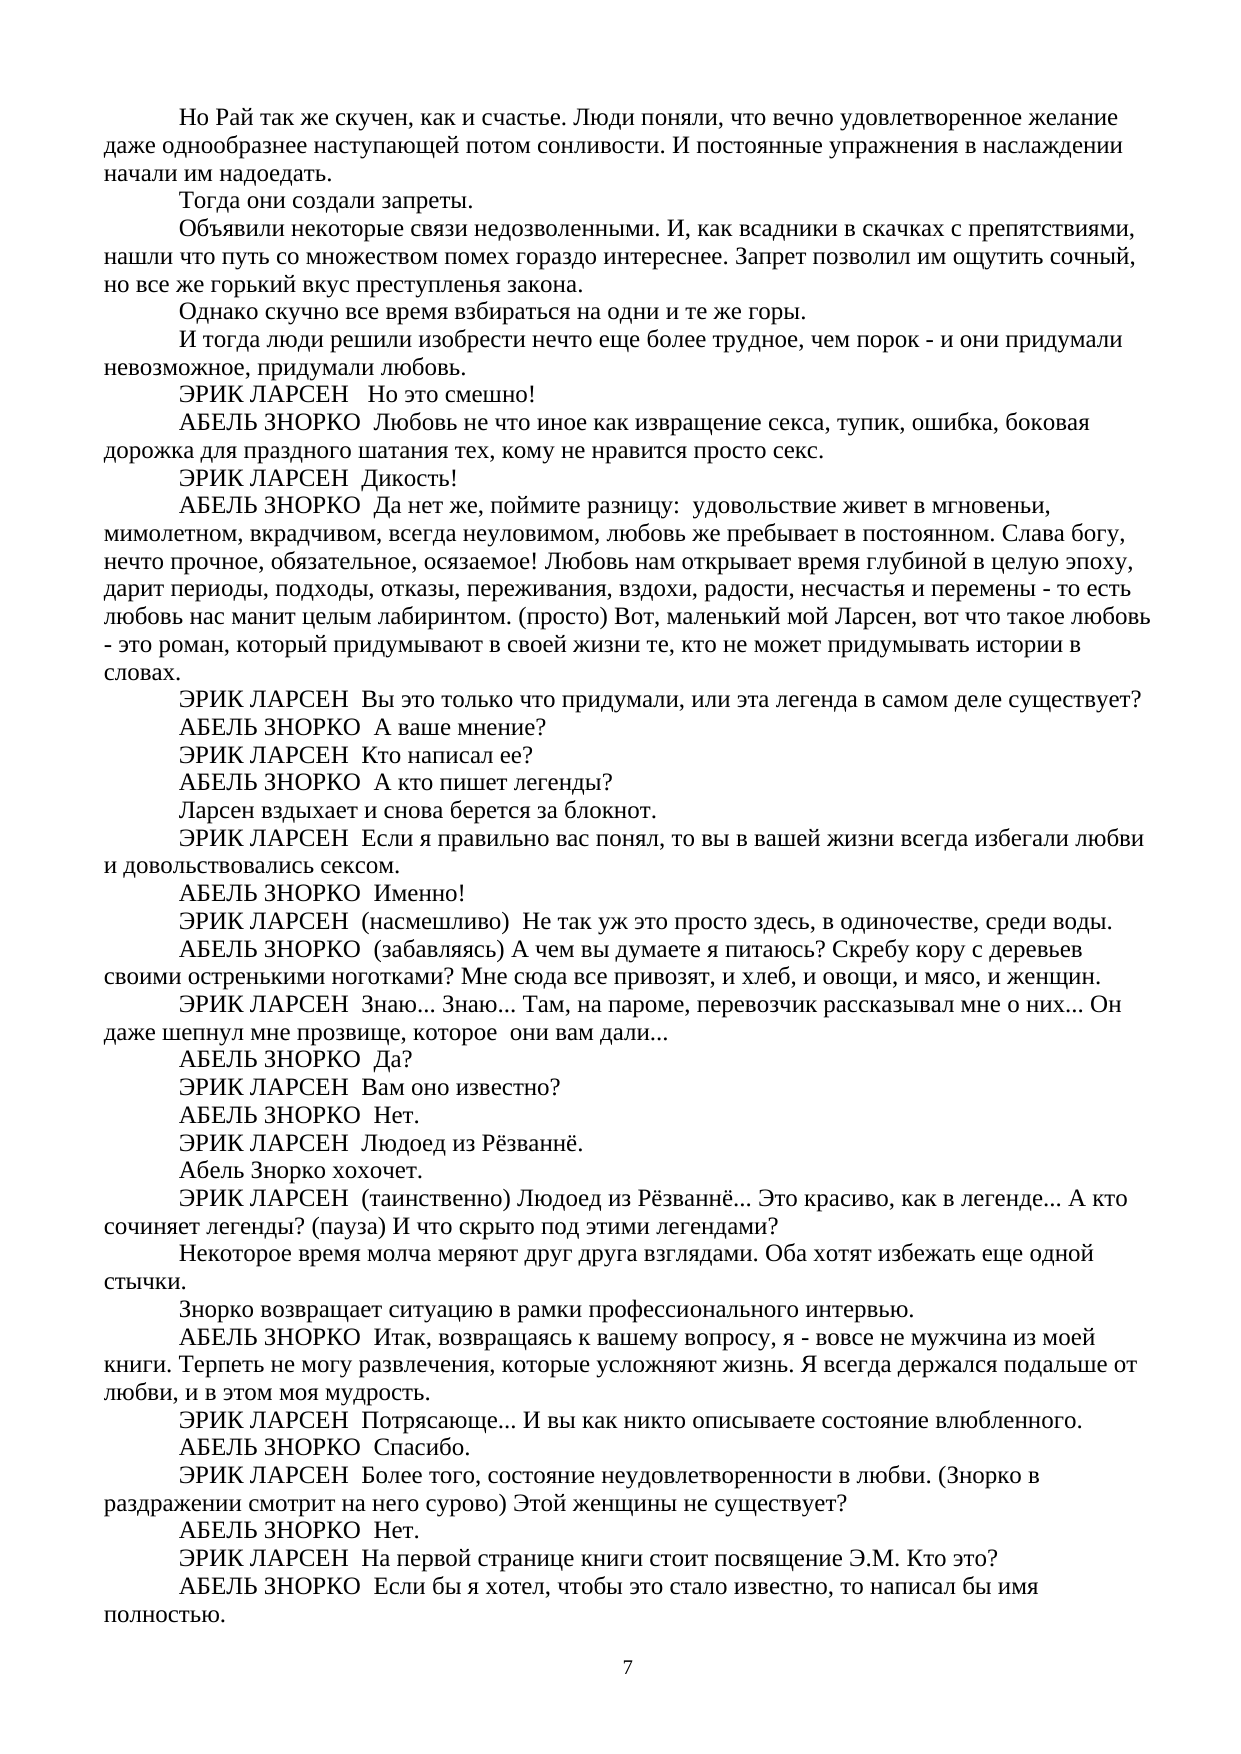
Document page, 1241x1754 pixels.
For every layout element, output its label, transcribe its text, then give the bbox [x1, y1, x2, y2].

text АБЕЛЬ ЗНОРКО Любовь не что иное как извращение секса, тупик, ошибка, боковая дорожка для праздного шатания тех, кому не нравится просто секс. [103, 408, 1152, 464]
text АБЕЛЬ ЗНОРКО Если бы я хотел, чтобы это стало известно, то написал бы имя полностью. [103, 1572, 1152, 1627]
text ЭРИК ЛАРСЕН Если я правильно вас понял, то вы в вашей жизни всегда избегали любви и довольствовались сексом. [103, 824, 1152, 879]
text АБЕЛЬ ЗНОРКО Нет. [103, 1101, 1152, 1129]
text ЭРИК ЛАРСЕН Вам оно известно? [103, 1073, 1152, 1101]
text АБЕЛЬ ЗНОРКО (забавляясь) А чем вы думаете я питаюсь? Скребу кору с деревьев своими остренькими ноготками? Мне сюда все привозят, и хлеб, и овощи, и мясо, и женщин. [103, 935, 1152, 990]
text АБЕЛЬ ЗНОРКО Итак, возвращаясь к вашему вопросу, я - вовсе не мужчина из моей книги. Терпеть не могу развлечения, которые усложняют жизнь. Я всегда держался подальше от любви, и в этом моя мудрость. [103, 1323, 1152, 1406]
text ЭРИК ЛАРСЕН (таинственно) Людоед из Рёзваннё... Это красиво, как в легенде... А кто сочиняет легенды? (пауза) И что скрыто под этими легендами? [103, 1184, 1152, 1239]
text Знорко возвращает ситуацию в рамки профессионального интервью. [103, 1295, 1152, 1323]
text АБЕЛЬ ЗНОРКО Нет. [103, 1517, 1152, 1544]
text ЭРИК ЛАРСЕН Людоед из Рёзваннё. [103, 1129, 1152, 1156]
text ЭРИК ЛАРСЕН Знаю... Знаю... Там, на пароме, перевозчик рассказывал мне о них... Он даже шепнул мне прозвище, которое они вам дали... [103, 990, 1152, 1046]
text ЭРИК ЛАРСЕН Потрясающе... И вы как никто описываете состояние влюбленного. [103, 1406, 1152, 1433]
text АБЕЛЬ ЗНОРКО А ваше мнение? [103, 713, 1152, 741]
text ЭРИК ЛАРСЕН Более того, состояние неудовлетворенности в любви. (Знорко в раздражении смотрит на него сурово) Этой женщины не существует? [103, 1461, 1152, 1517]
text Объявили некоторые связи недозволенными. И, как всадники в скачках с препятствиями, нашли что путь со множеством помех гораздо интереснее. Запрет позволил им ощутить сочный, но все же горький вкус преступленья закона. [103, 214, 1152, 297]
text Однако скучно все время взбираться на одни и те же горы. [103, 297, 1152, 325]
text АБЕЛЬ ЗНОРКО Спасибо. [103, 1433, 1152, 1461]
text ЭРИК ЛАРСЕН Но это смешно! [103, 381, 1152, 408]
text Ларсен вздыхает и снова берется за блокнот. [103, 796, 1152, 824]
text АБЕЛЬ ЗНОРКО А кто пишет легенды? [103, 768, 1152, 796]
text ЭРИК ЛАРСЕН На первой странице книги стоит посвящение Э.М. Кто это? [103, 1544, 1152, 1572]
text ЭРИК ЛАРСЕН Кто написал ее? [103, 741, 1152, 768]
text ЭРИК ЛАРСЕН Вы это только что придумали, или эта легенда в самом деле существует? [103, 685, 1152, 713]
text Тогда они создали запреты. [103, 187, 1152, 214]
text АБЕЛЬ ЗНОРКО Именно! [103, 879, 1152, 907]
text Некоторое время молча меряют друг друга взглядами. Оба хотят избежать еще одной стычки. [103, 1239, 1152, 1295]
text АБЕЛЬ ЗНОРКО Да? [103, 1046, 1152, 1073]
text ЭРИК ЛАРСЕН (насмешливо) Не так уж это просто здесь, в одиночестве, среди воды. [103, 907, 1152, 935]
text И тогда люди решили изобрести нечто еще более трудное, чем порок - и они придумали невозможное, придумали любовь. [103, 325, 1152, 381]
text ЭРИК ЛАРСЕН Дикость! [103, 464, 1152, 491]
text Абель Знорко хохочет. [103, 1156, 1152, 1184]
text АБЕЛЬ ЗНОРКО Да нет же, поймите разницу: удовольствие живет в мгновеньи, мимолетном, вкрадчивом, всегда неуловимом, любовь же пребывает в постоянном. Слава богу, нечто прочное, обязательное, осязаемое! Любовь нам открывает время глубиной в целую эпоху, дарит периоды, подходы, отказы, переживания, вздохи, радости, несчастья и перемены - то есть любовь нас манит целым лабиринтом. (просто) Вот, маленький мой Ларсен, вот что такое любовь - это роман, который придумывают в своей жизни те, кто не может придумывать истории в словах. [103, 491, 1152, 685]
text Но Рай так же скучен, как и счастье. Люди поняли, что вечно удовлетворенное желание даже однообразнее наступающей потом сонливости. И постоянные упражнения в наслаждении начали им надоедать. [103, 103, 1152, 187]
